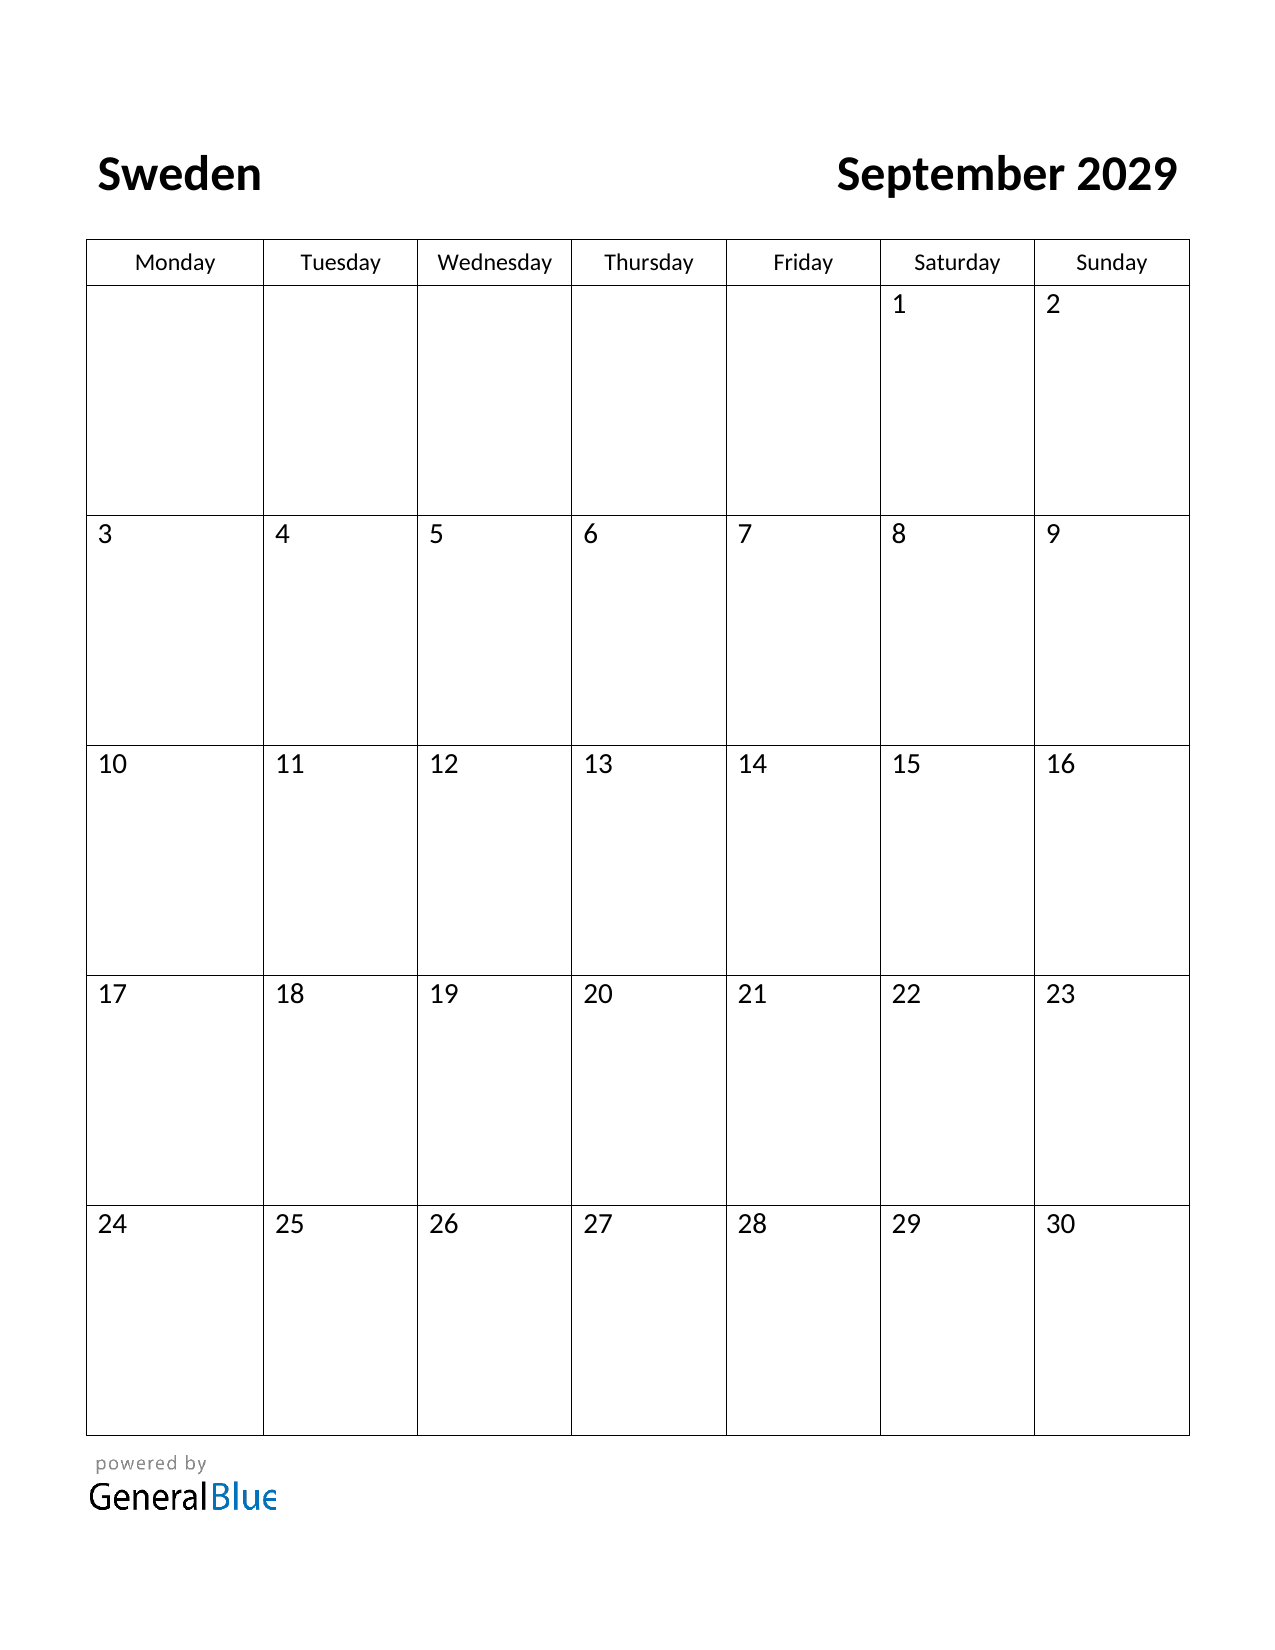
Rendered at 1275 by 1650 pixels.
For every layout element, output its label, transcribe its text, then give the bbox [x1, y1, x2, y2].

table_cell [881, 318, 1034, 514]
table_cell [87, 1008, 263, 1204]
table_cell Wednesday [418, 240, 571, 284]
table_cell [264, 1008, 417, 1204]
table_cell [1035, 318, 1189, 514]
table_cell [87, 1238, 263, 1434]
table_cell 25 [264, 1206, 417, 1238]
table_cell [881, 778, 1034, 974]
table_cell [264, 318, 417, 514]
table_cell [727, 286, 880, 318]
table_cell 23 [1035, 976, 1189, 1008]
table_cell [1035, 1238, 1189, 1434]
table_cell 9 [1035, 516, 1189, 548]
table_cell 21 [727, 976, 880, 1008]
table_cell 4 [264, 516, 417, 548]
table_cell 26 [418, 1206, 571, 1238]
table_cell [727, 1008, 880, 1204]
table_cell [264, 548, 417, 744]
table_cell 30 [1035, 1206, 1189, 1238]
table_cell [418, 286, 571, 318]
table_cell 17 [87, 976, 263, 1008]
table_cell Tuesday [264, 240, 417, 284]
table_cell 27 [572, 1206, 726, 1238]
table_cell 28 [727, 1206, 880, 1238]
table_cell 24 [87, 1206, 263, 1238]
table_cell [87, 548, 263, 744]
table_cell 12 [418, 746, 571, 778]
table_cell [727, 318, 880, 514]
table_cell [572, 318, 726, 514]
table_cell 18 [264, 976, 417, 1008]
table_cell 6 [572, 516, 726, 548]
table_cell [1035, 1008, 1189, 1204]
table_cell [264, 1238, 417, 1434]
table_cell 16 [1035, 746, 1189, 778]
table_cell [87, 318, 263, 514]
table_header September 2029 [572, 105, 1189, 239]
table_cell [418, 318, 571, 514]
table_cell 15 [881, 746, 1034, 778]
table_cell [418, 1238, 571, 1434]
table_cell Friday [727, 240, 880, 284]
table_cell [572, 548, 726, 744]
table_cell [86, 1436, 1189, 1534]
table_cell 2 [1035, 286, 1189, 318]
table_cell [881, 1238, 1034, 1434]
table_cell Monday [87, 240, 263, 284]
picture [88, 1452, 276, 1515]
table_cell [727, 778, 880, 974]
table_cell 1 [881, 286, 1034, 318]
table_cell Thursday [572, 240, 726, 284]
table_cell [572, 1008, 726, 1204]
table_cell [264, 286, 417, 318]
table_cell 11 [264, 746, 417, 778]
table_cell [572, 778, 726, 974]
table_header Sweden [86, 105, 572, 239]
table_cell Sunday [1035, 240, 1189, 284]
table_cell 20 [572, 976, 726, 1008]
table_cell [418, 1008, 571, 1204]
table_cell 22 [881, 976, 1034, 1008]
table_cell [881, 1008, 1034, 1204]
table_cell 14 [727, 746, 880, 778]
table_cell 3 [87, 516, 263, 548]
table_cell 7 [727, 516, 880, 548]
table_cell [87, 286, 263, 318]
table_cell [572, 1238, 726, 1434]
table_cell 13 [572, 746, 726, 778]
table_cell [572, 286, 726, 318]
table_cell [418, 778, 571, 974]
table_cell [87, 778, 263, 974]
table_cell Saturday [881, 240, 1034, 284]
table_cell [727, 548, 880, 744]
table_cell [881, 548, 1034, 744]
table_cell 8 [881, 516, 1034, 548]
table_cell 19 [418, 976, 571, 1008]
table_cell 10 [87, 746, 263, 778]
table_cell 5 [418, 516, 571, 548]
table_cell [1035, 778, 1189, 974]
table_cell [418, 548, 571, 744]
table_cell [727, 1238, 880, 1434]
table_cell 29 [881, 1206, 1034, 1238]
table_cell [1035, 548, 1189, 744]
table_cell [264, 778, 417, 974]
